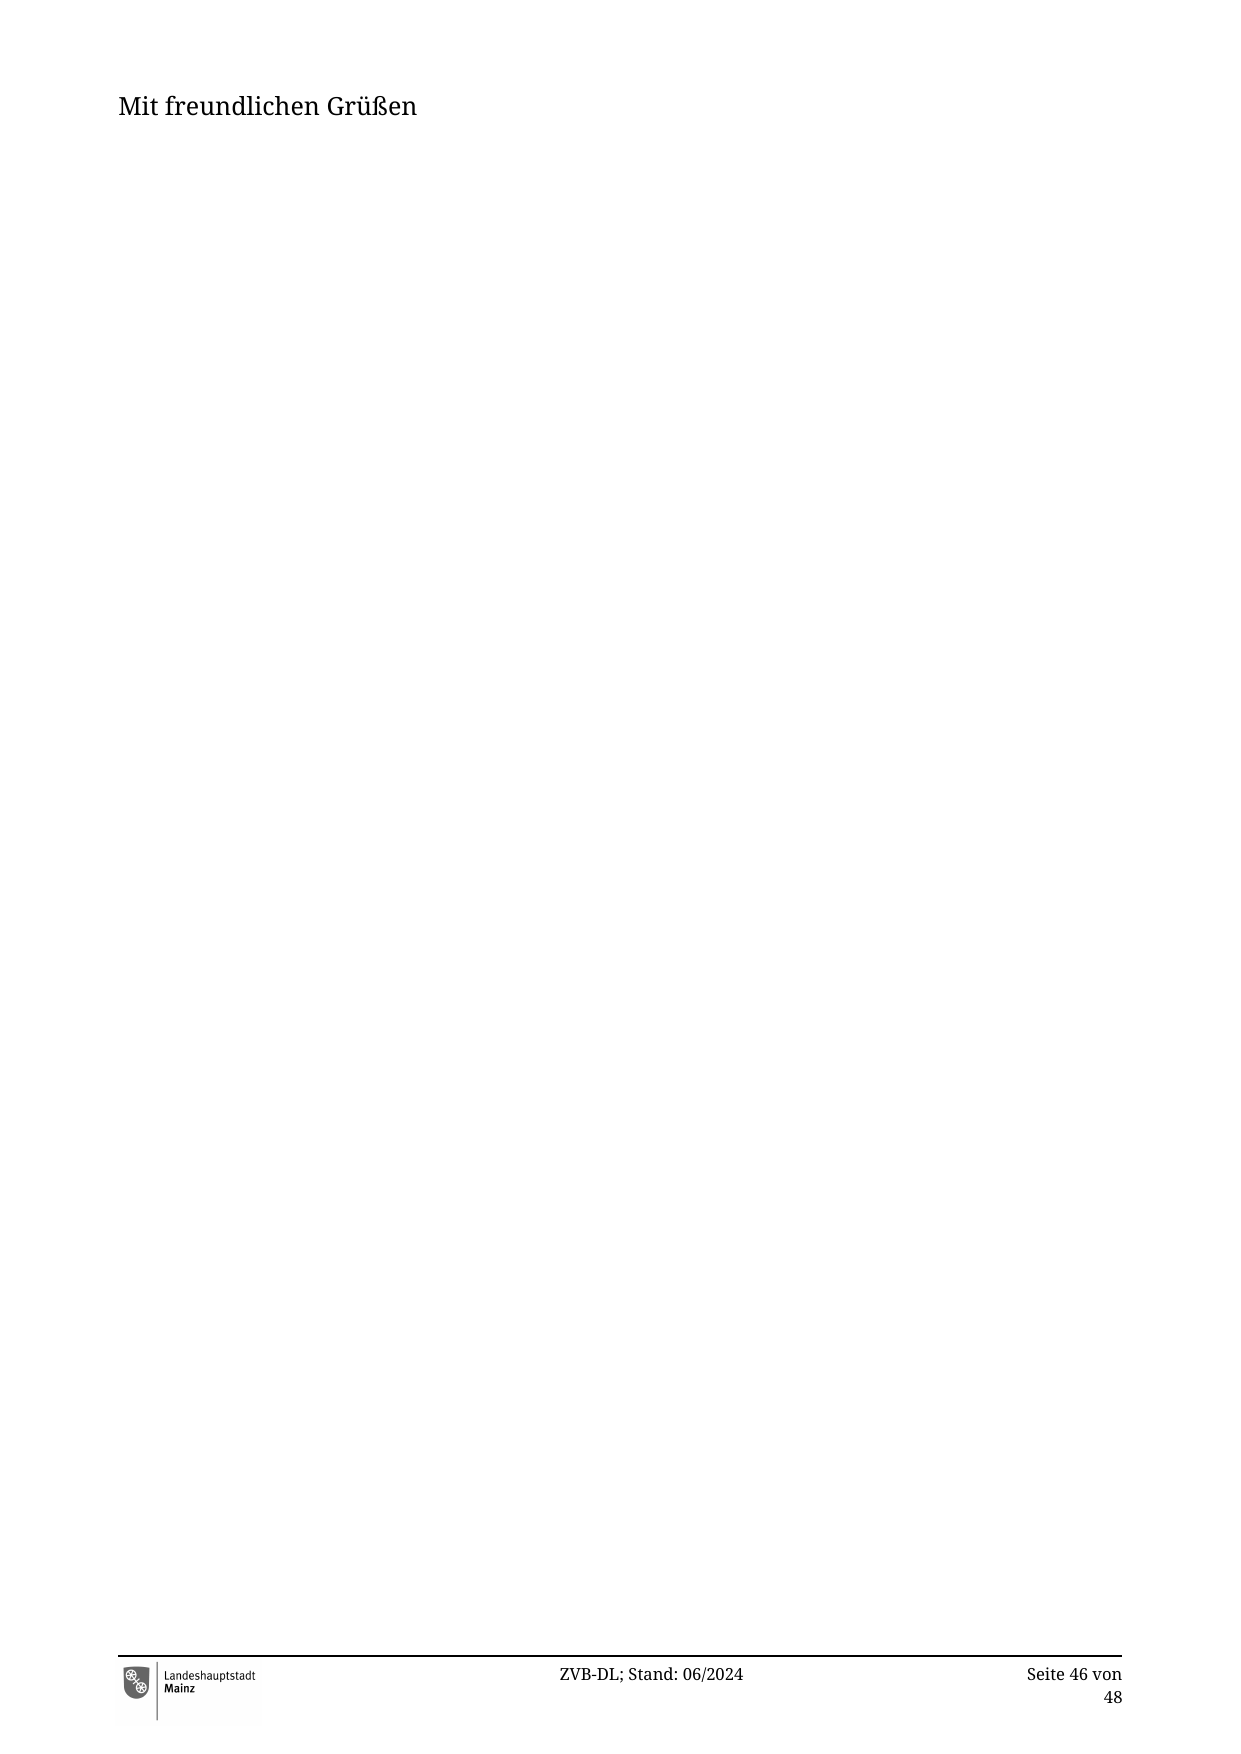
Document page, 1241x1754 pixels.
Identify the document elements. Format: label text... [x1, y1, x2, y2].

text Mit freundlichen Grüßen [118, 89, 1122, 123]
picture [114, 1656, 263, 1726]
